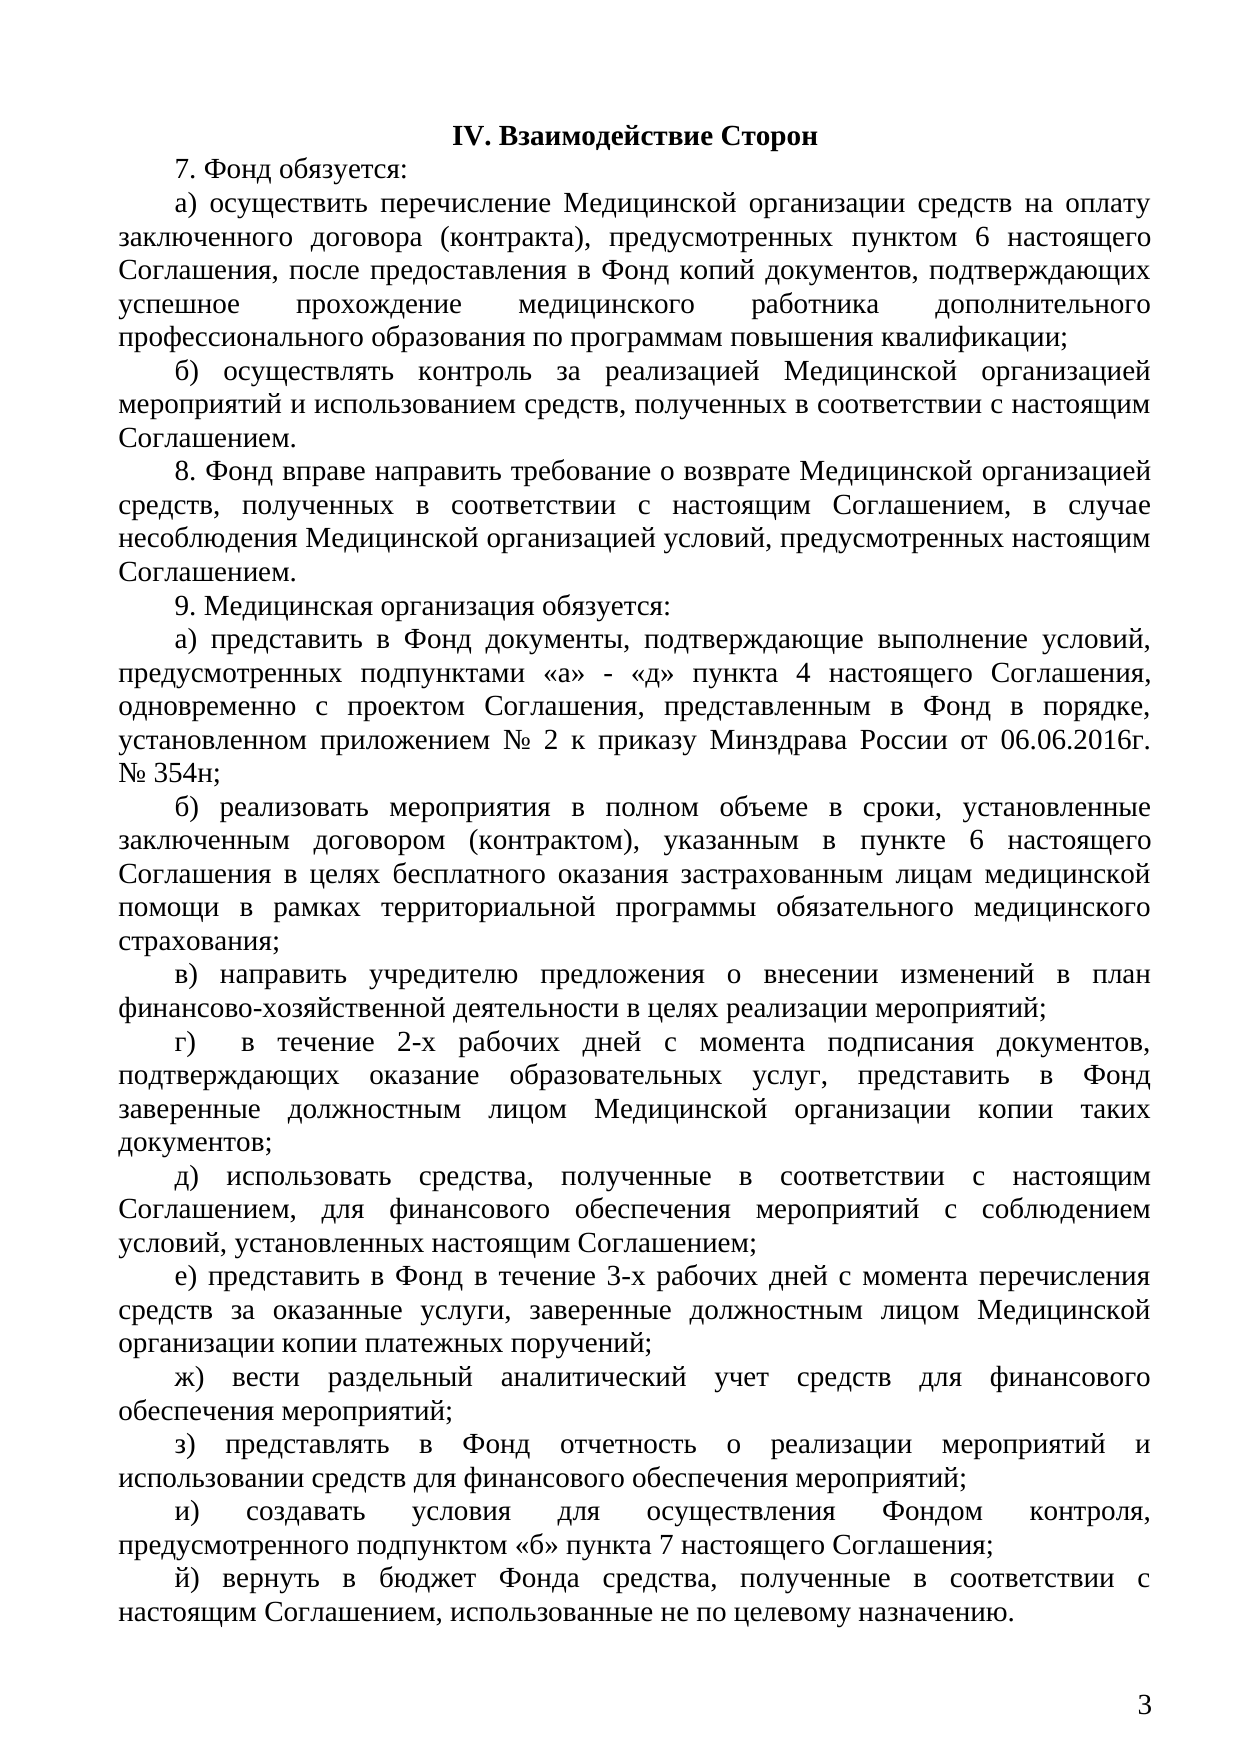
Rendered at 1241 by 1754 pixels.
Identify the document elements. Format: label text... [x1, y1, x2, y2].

text а) осуществить перечисление Медицинской организации средств на оплату заключенного договора (контракта), предусмотренных пунктом 6 настоящего Соглашения, после предоставления в Фонд копий документов, подтверждающих успешное прохождение медицинского работника дополнительного профессионального образования по программам повышения квалификации; [118, 185, 1152, 353]
text б) осуществлять контроль за реализацией Медицинской организацией мероприятий и использованием средств, полученных в соответствии с настоящим Соглашением. [118, 353, 1152, 453]
text 7. Фонд обязуется: [118, 152, 1152, 185]
text IV. Взаимодействие Сторон [118, 118, 1152, 152]
text д) использовать средства, полученные в соответствии с настоящим Соглашением, для финансового обеспечения мероприятий с соблюдением условий, установленных настоящим Соглашением; [118, 1158, 1152, 1258]
text б) реализовать мероприятия в полном объеме в сроки, установленные заключенным договором (контрактом), указанным в пункте 6 настоящего Соглашения в целях бесплатного оказания застрахованным лицам медицинской помощи в рамках территориальной программы обязательного медицинского страхования; [118, 789, 1152, 957]
text 8. Фонд вправе направить требование о возврате Медицинской организацией средств, полученных в соответствии с настоящим Соглашением, в случае несоблюдения Медицинской организацией условий, предусмотренных настоящим Соглашением. [118, 453, 1152, 588]
text ж) вести раздельный аналитический учет средств для финансового обеспечения мероприятий; [118, 1359, 1152, 1426]
text з) представлять в Фонд отчетность о реализации мероприятий и использовании средств для финансового обеспечения мероприятий; [118, 1426, 1152, 1493]
text и) создавать условия для осуществления Фондом контроля, предусмотренного подпунктом «б» пункта 7 настоящего Соглашения; [118, 1493, 1152, 1560]
text е) представить в Фонд в течение 3-х рабочих дней с момента перечисления средств за оказанные услуги, заверенные должностным лицом Медицинской организации копии платежных поручений; [118, 1258, 1152, 1359]
text г) в течение 2-х рабочих дней с момента подписания документов, подтверждающих оказание образовательных услуг, представить в Фонд заверенные должностным лицом Медицинской организации копии таких документов; [118, 1024, 1152, 1158]
text 9. Медицинская организация обязуется: [118, 588, 1152, 621]
text а) представить в Фонд документы, подтверждающие выполнение условий, предусмотренных подпунктами «а» - «д» пункта 4 настоящего Соглашения, одновременно с проектом Соглашения, представленным в Фонд в порядке, установленном приложением № 2 к приказу Минздрава России от 06.06.2016г. № 354н; [118, 621, 1152, 789]
text в) направить учредителю предложения о внесении изменений в план финансово-хозяйственной деятельности в целях реализации мероприятий; [118, 957, 1152, 1024]
text й) вернуть в бюджет Фонда средства, полученные в соответствии с настоящим Соглашением, использованные не по целевому назначению. [118, 1560, 1152, 1627]
